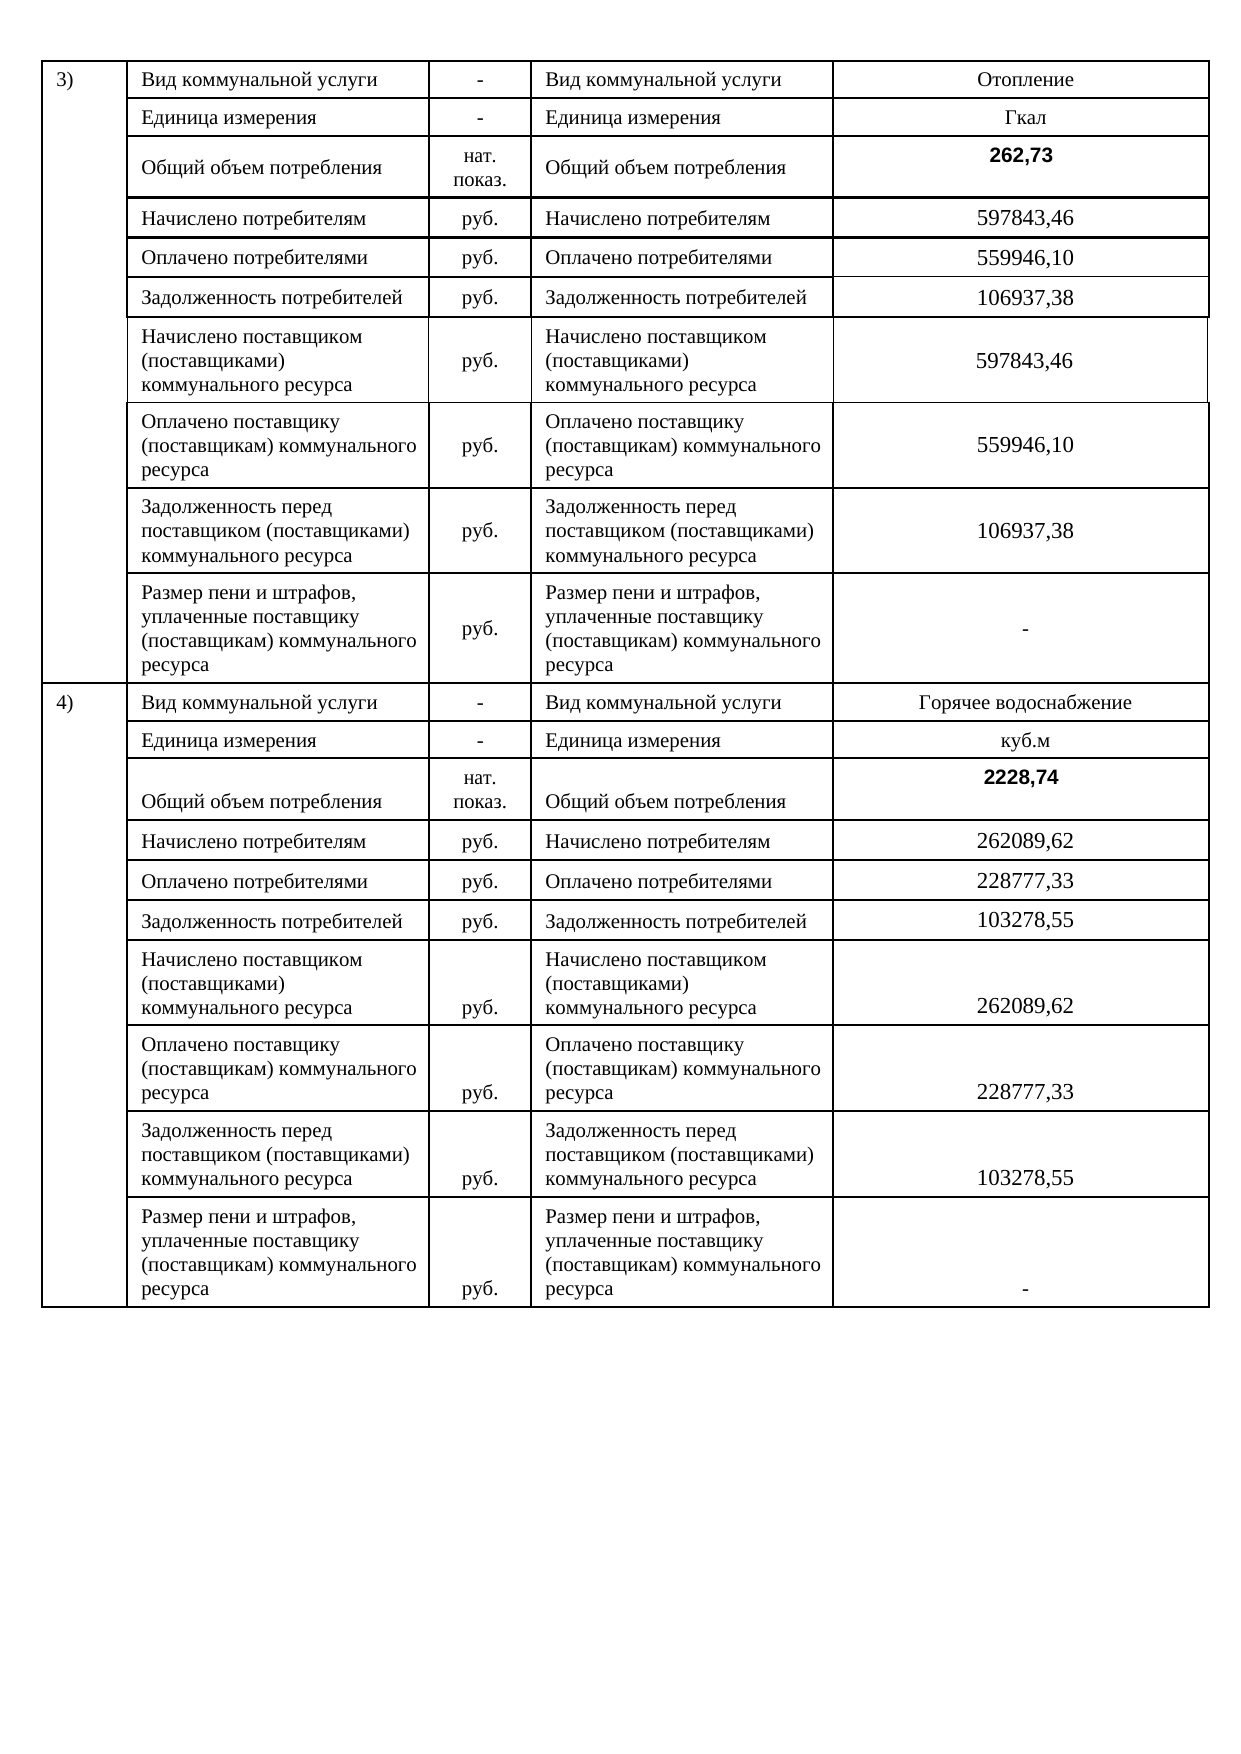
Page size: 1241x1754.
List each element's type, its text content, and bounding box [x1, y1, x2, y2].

table_cell 262089,62 [834, 821, 1208, 859]
table_cell 103278,55 [834, 901, 1208, 939]
table_cell Единица измерения [532, 722, 832, 757]
table_cell нат. показ. [430, 137, 530, 196]
table_cell 262089,62 [834, 941, 1208, 1024]
table_cell Оплачено потребителями [128, 861, 428, 899]
table_cell нат. показ. [430, 759, 530, 819]
table_cell куб.м [834, 722, 1208, 757]
table_cell 228777,33 [834, 861, 1208, 899]
table_cell 597843,46 [834, 199, 1208, 236]
table_cell Задолженность потребителей [532, 278, 832, 316]
table_cell руб. [430, 861, 530, 899]
table_header Вид коммунальной услуги [532, 62, 832, 97]
table_header - [430, 62, 530, 97]
table_cell Оплачено потребителями [128, 239, 428, 276]
table_cell 228777,33 [834, 1026, 1208, 1110]
table_cell - [834, 574, 1208, 682]
table_cell Гкал [834, 99, 1208, 135]
table_cell Общий объем потребления [532, 759, 832, 819]
table_cell Оплачено потребителями [532, 239, 832, 276]
table_cell Общий объем потребления [532, 137, 832, 196]
table_cell руб. [430, 1026, 530, 1110]
table_cell Начислено потребителям [128, 821, 428, 859]
table_cell Размер пени и штрафов, уплаченные поставщику (поставщикам) коммунального ресурса [128, 1198, 428, 1306]
table_cell 2228,74 [834, 759, 1208, 819]
table_cell руб. [430, 941, 530, 1024]
table_cell Задолженность перед поставщиком (поставщиками) коммунального ресурса [128, 1112, 428, 1196]
table_cell 559946,10 [834, 239, 1208, 276]
table_cell Единица измерения [128, 722, 428, 757]
table_cell руб. [430, 489, 530, 572]
table_cell Оплачено поставщику (поставщикам) коммунального ресурса [128, 403, 428, 487]
table_cell - [430, 722, 530, 757]
table_cell Задолженность потребителей [128, 901, 428, 939]
table_cell 106937,38 [834, 277, 1208, 316]
table_cell Вид коммунальной услуги [128, 684, 428, 720]
table_cell 559946,10 [834, 403, 1208, 487]
table_cell Размер пени и штрафов, уплаченные поставщику (поставщикам) коммунального ресурса [532, 1198, 832, 1306]
table_cell Начислено потребителям [128, 199, 428, 236]
table_cell Начислено поставщиком (поставщиками) коммунального ресурса [532, 941, 832, 1024]
table_cell Начислено поставщиком (поставщиками) коммунального ресурса [128, 318, 428, 402]
table_cell руб. [430, 901, 530, 939]
table_cell руб. [430, 1198, 530, 1306]
table_cell Начислено потребителям [532, 821, 832, 859]
table_cell Общий объем потребления [128, 759, 428, 819]
table_cell Оплачено потребителями [532, 861, 832, 899]
table_cell - [834, 1198, 1208, 1306]
table_cell Размер пени и штрафов, уплаченные поставщику (поставщикам) коммунального ресурса [532, 574, 832, 682]
table_cell руб. [430, 1112, 530, 1196]
table_cell Горячее водоснабжение [834, 684, 1208, 720]
table_cell руб. [430, 278, 530, 316]
table_cell руб. [430, 403, 530, 487]
table_cell 4) [43, 684, 126, 1306]
table_cell Начислено поставщиком (поставщиками) коммунального ресурса [128, 941, 428, 1024]
table_cell Задолженность перед поставщиком (поставщиками) коммунального ресурса [532, 489, 832, 572]
table_cell Начислено поставщиком (поставщиками) коммунального ресурса [532, 318, 833, 402]
table_cell Задолженность перед поставщиком (поставщиками) коммунального ресурса [128, 489, 428, 572]
table_cell 103278,55 [834, 1112, 1208, 1196]
table_cell Оплачено поставщику (поставщикам) коммунального ресурса [532, 1026, 832, 1110]
table_cell Задолженность потребителей [532, 901, 832, 939]
table_header 3) [43, 62, 127, 682]
table_cell 262,73 [834, 137, 1208, 196]
table_cell Размер пени и штрафов, уплаченные поставщику (поставщикам) коммунального ресурса [128, 574, 428, 682]
table_cell руб. [430, 199, 530, 236]
table_cell руб. [430, 574, 530, 682]
table_cell Начислено потребителям [532, 199, 832, 236]
table_cell Единица измерения [128, 99, 428, 135]
table_cell - [430, 99, 530, 135]
table_cell Задолженность перед поставщиком (поставщиками) коммунального ресурса [532, 1112, 832, 1196]
table_cell 106937,38 [834, 489, 1208, 572]
table_cell Оплачено поставщику (поставщикам) коммунального ресурса [532, 403, 832, 487]
table_cell руб. [430, 239, 530, 276]
table_cell Оплачено поставщику (поставщикам) коммунального ресурса [128, 1026, 428, 1110]
table_cell руб. [430, 821, 530, 859]
table_cell Вид коммунальной услуги [532, 684, 832, 720]
table_cell Задолженность потребителей [128, 278, 428, 316]
table_header Отопление [834, 62, 1208, 97]
table_cell Единица измерения [532, 99, 832, 135]
table_cell Общий объем потребления [128, 137, 428, 196]
table_header Вид коммунальной услуги [128, 62, 428, 97]
table_cell руб. [429, 318, 531, 402]
table_cell 597843,46 [834, 318, 1207, 402]
table_cell - [430, 684, 530, 720]
